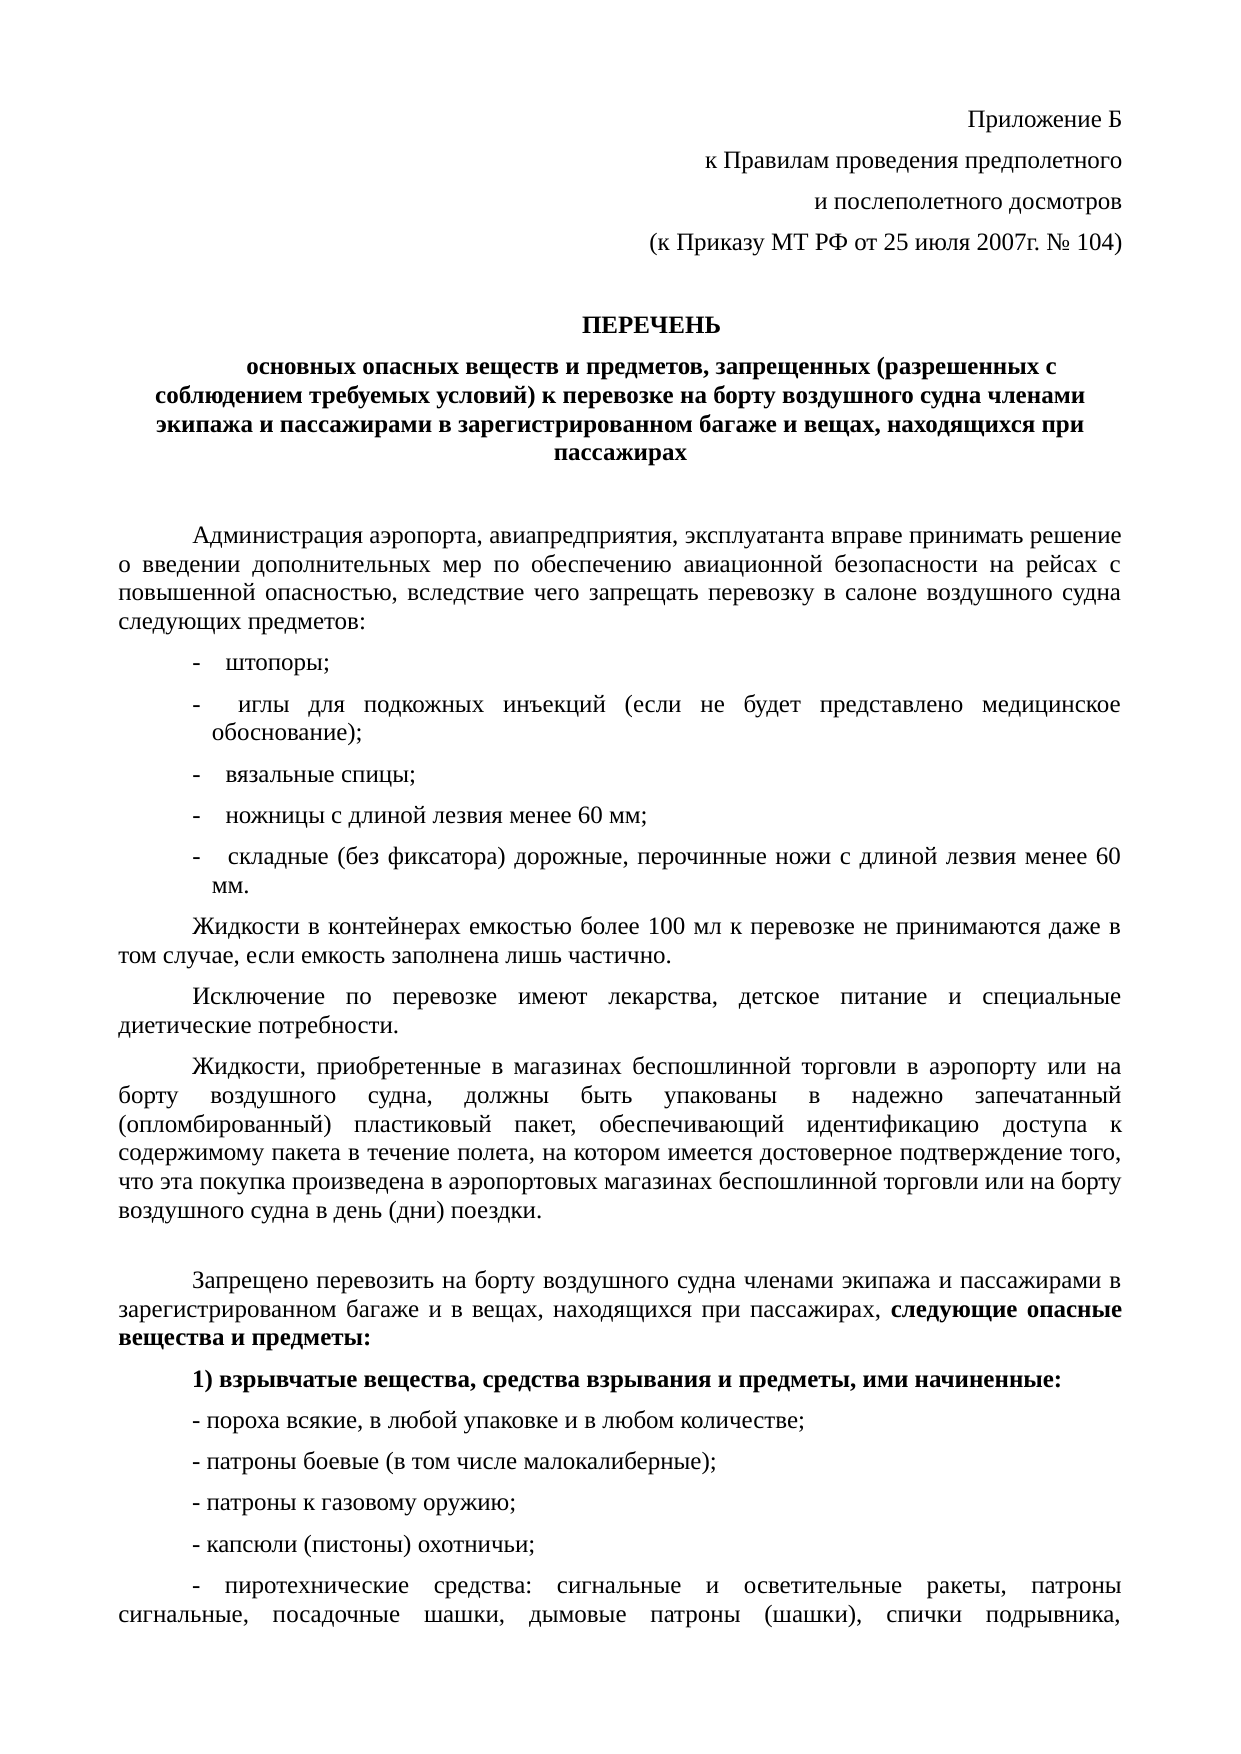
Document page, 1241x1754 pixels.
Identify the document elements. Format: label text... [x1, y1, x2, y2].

text - складные (без фиксатора) дорожные, перочинные ножи с длиной лезвия менее 60 мм. [192, 841, 1122, 899]
text Жидкости в контейнерах емкостью более 100 мл к перевозке не принимаются даже в том случае, если емкость заполнена лишь частично. [118, 911, 1122, 969]
text Жидкости, приобретенные в магазинах беспошлинной торговли в аэропорту или на борту воздушного судна, должны быть упакованы в надежно запечатанный (опломбированный) пластиковый пакет, обеспечивающий идентификацию доступа к содержимому пакета в течение полета, на котором имеется достоверное подтверждение того, что эта покупка произведена в аэропортовых магазинах беспошлинной торговли или на борту воздушного судна в день (дни) поездки. [118, 1051, 1122, 1224]
text - вязальные спицы; [192, 759, 1122, 787]
text Администрация аэропорта, авиапредприятия, эксплуатанта вправе принимать решение о введении дополнительных мер по обеспечению авиационной безопасности на рейсах с повышенной опасностью, вследствие чего запрещать перевозку в салоне воздушного судна следующих предметов: [118, 520, 1122, 635]
text - пороха всякие, в любой упаковке и в любом количестве; [118, 1405, 1122, 1434]
text - патроны боевые (в том числе малокалиберные); [118, 1446, 1122, 1475]
text Исключение по перевозке имеют лекарства, детское питание и специальные диетические потребности. [118, 981, 1122, 1039]
text - ножницы с длиной лезвия менее 60 мм; [192, 800, 1122, 829]
text Приложение Б [531, 104, 1122, 132]
text (к Приказу МТ РФ от 25 июля 2007г. № 104) [532, 227, 1122, 256]
text и послеполетного досмотров [532, 186, 1122, 215]
text - иглы для подкожных инъекций (если не будет представлено медицинское обоснование); [192, 689, 1122, 746]
text - патроны к газовому оружию; [118, 1487, 1122, 1516]
text основных опасных веществ и предметов, запрещенных (разрешенных с соблюдением требуемых условий) к перевозке на борту воздушного судна членами экипажа и пассажирами в зарегистрированном багаже и вещах, находящихся при пассажирах [118, 351, 1122, 466]
text - штопоры; [192, 647, 1122, 676]
text 1) взрывчатые вещества, средства взрывания и предметы, ими начиненные: [118, 1364, 1122, 1392]
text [118, 1570, 1122, 1627]
text к Правилам проведения предполетного [532, 145, 1122, 174]
text ПЕРЕЧЕНЬ [118, 310, 1122, 339]
text - капсюли (пистоны) охотничьи; [118, 1529, 1122, 1557]
text Запрещено перевозить на борту воздушного судна членами экипажа и пассажирами в зарегистрированном багаже и в вещах, находящихся при пассажирах, следующие опасные вещества и предметы: [118, 1265, 1122, 1351]
